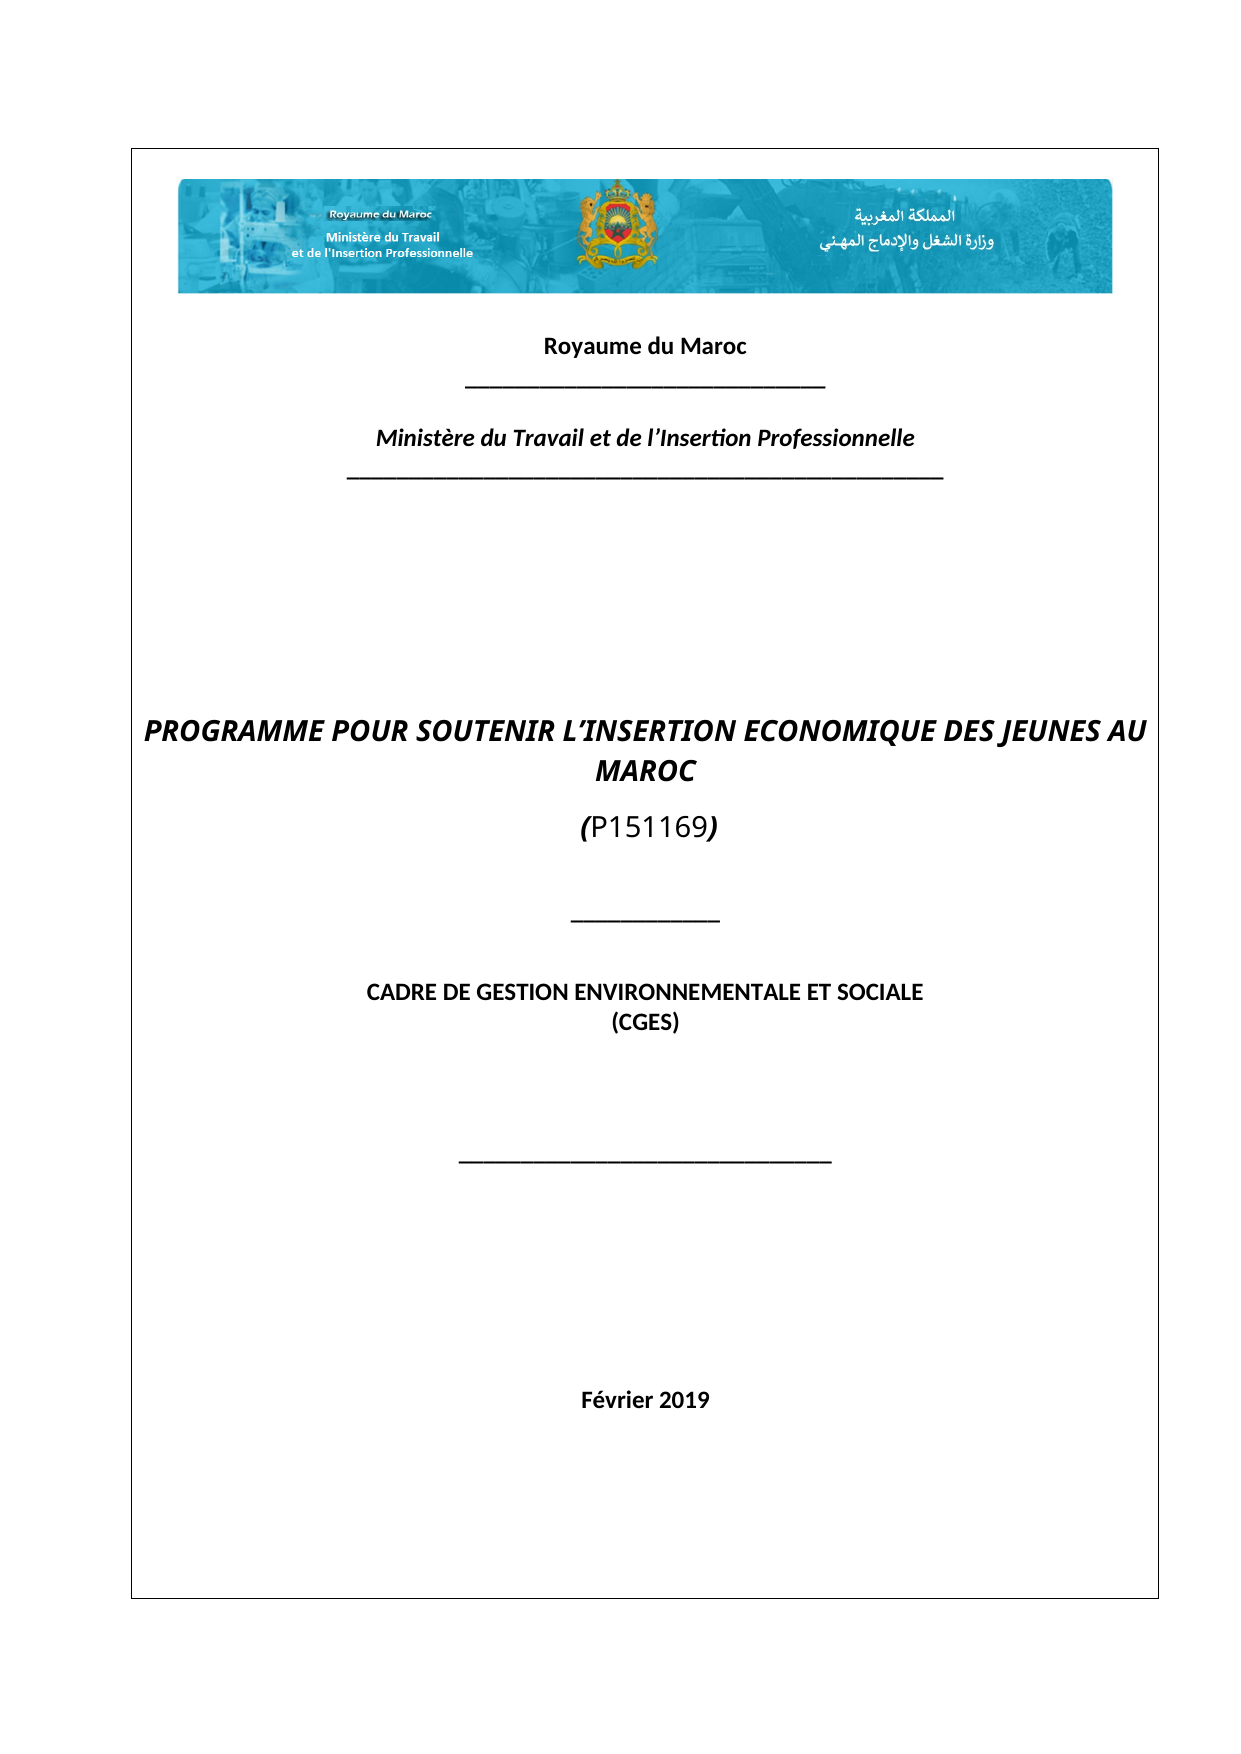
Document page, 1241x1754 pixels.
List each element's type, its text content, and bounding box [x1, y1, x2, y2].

table_header Royaume du Maroc _____________________________ Ministère du Travail et de l’Insertion Professionnelle ________________________________________________ PROGRAMME POUR SOUTENIR L’INSERTION ECONOMIQUE DES JEUNES AU MAROC (P151169) ____________ CADRE DE GESTION ENVIRONNEMENTALE ET SOCIALE (CGES) ______________________________ Février 2019 [132, 149, 1158, 1598]
picture [177, 179, 1113, 294]
